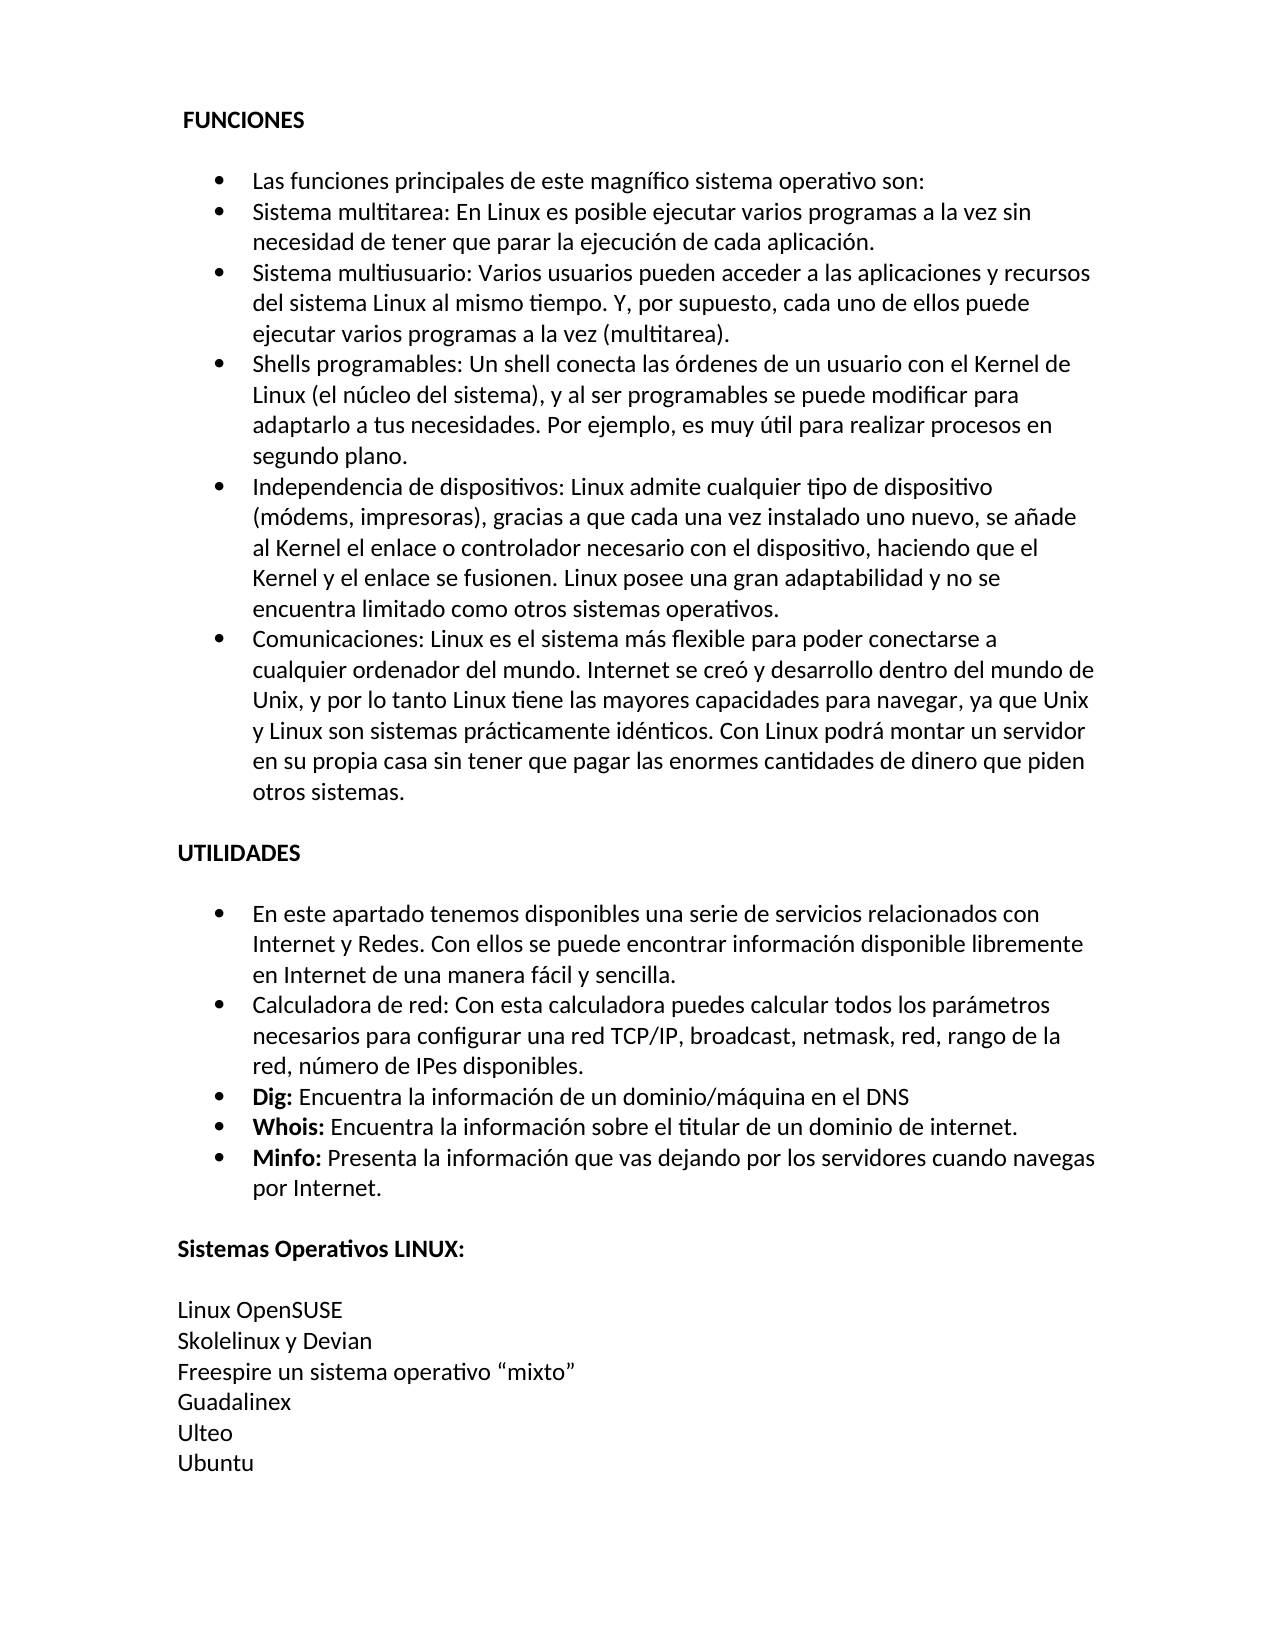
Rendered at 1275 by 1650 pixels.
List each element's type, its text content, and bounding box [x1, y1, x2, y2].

list Calculadora de red: Con esta calculadora puedes calcular todos los parámetros necesarios para configurar una red TCP/IP, broadcast, netmask, red, rango de la red, número de IPes disponibles. [215, 989, 1098, 1081]
list Independencia de dispositivos: Linux admite cualquier tipo de dispositivo (módems, impresoras), gracias a que cada una vez instalado uno nuevo, se añade al Kernel el enlace o controlador necesario con el dispositivo, haciendo que el Kernel y el enlace se fusionen. Linux posee una gran adaptabilidad y no se encuentra limitado como otros sistemas operativos. [215, 471, 1098, 623]
list Las funciones principales de este magnífico sistema operativo son: [215, 165, 1098, 196]
list Sistema multiusuario: Varios usuarios pueden acceder a las aplicaciones y recursos del sistema Linux al mismo tiempo. Y, por supuesto, cada uno de ellos puede ejecutar varios programas a la vez (multitarea). [215, 257, 1098, 348]
text Linux OpenSUSE Skolelinux y Devian [177, 1295, 1098, 1356]
text UTILIDADES [177, 837, 1098, 867]
list Dig: Encuentra la información de un dominio/máquina en el DNS [215, 1081, 1098, 1112]
text Ulteo [177, 1417, 1098, 1447]
list Whois: Encuentra la información sobre el titular de un dominio de internet. [215, 1112, 1098, 1142]
list En este apartado tenemos disponibles una serie de servicios relacionados con Internet y Redes. Con ellos se puede encontrar información disponible libremente en Internet de una manera fácil y sencilla. [215, 898, 1098, 989]
text Freespire un sistema operativo “mixto” [177, 1356, 1098, 1386]
text Sistemas Operativos LINUX: [177, 1234, 1098, 1264]
text Ubuntu [177, 1447, 1098, 1478]
list Minfo: Presenta la información que vas dejando por los servidores cuando navegas por Internet. [215, 1142, 1098, 1203]
list Comunicaciones: Linux es el sistema más flexible para poder conectarse a cualquier ordenador del mundo. Internet se creó y desarrollo dentro del mundo de Unix, y por lo tanto Linux tiene las mayores capacidades para navegar, ya que Unix y Linux son sistemas prácticamente idénticos. Con Linux podrá montar un servidor en su propia casa sin tener que pagar las enormes cantidades de dinero que piden otros sistemas. [215, 623, 1098, 806]
list Shells programables: Un shell conecta las órdenes de un usuario con el Kernel de Linux (el núcleo del sistema), y al ser programables se puede modificar para adaptarlo a tus necesidades. Por ejemplo, es muy útil para realizar procesos en segundo plano. [215, 348, 1098, 471]
list Sistema multitarea: En Linux es posible ejecutar varios programas a la vez sin necesidad de tener que parar la ejecución de cada aplicación. [215, 196, 1098, 257]
text Guadalinex [177, 1386, 1098, 1417]
text FUNCIONES [177, 104, 1098, 135]
